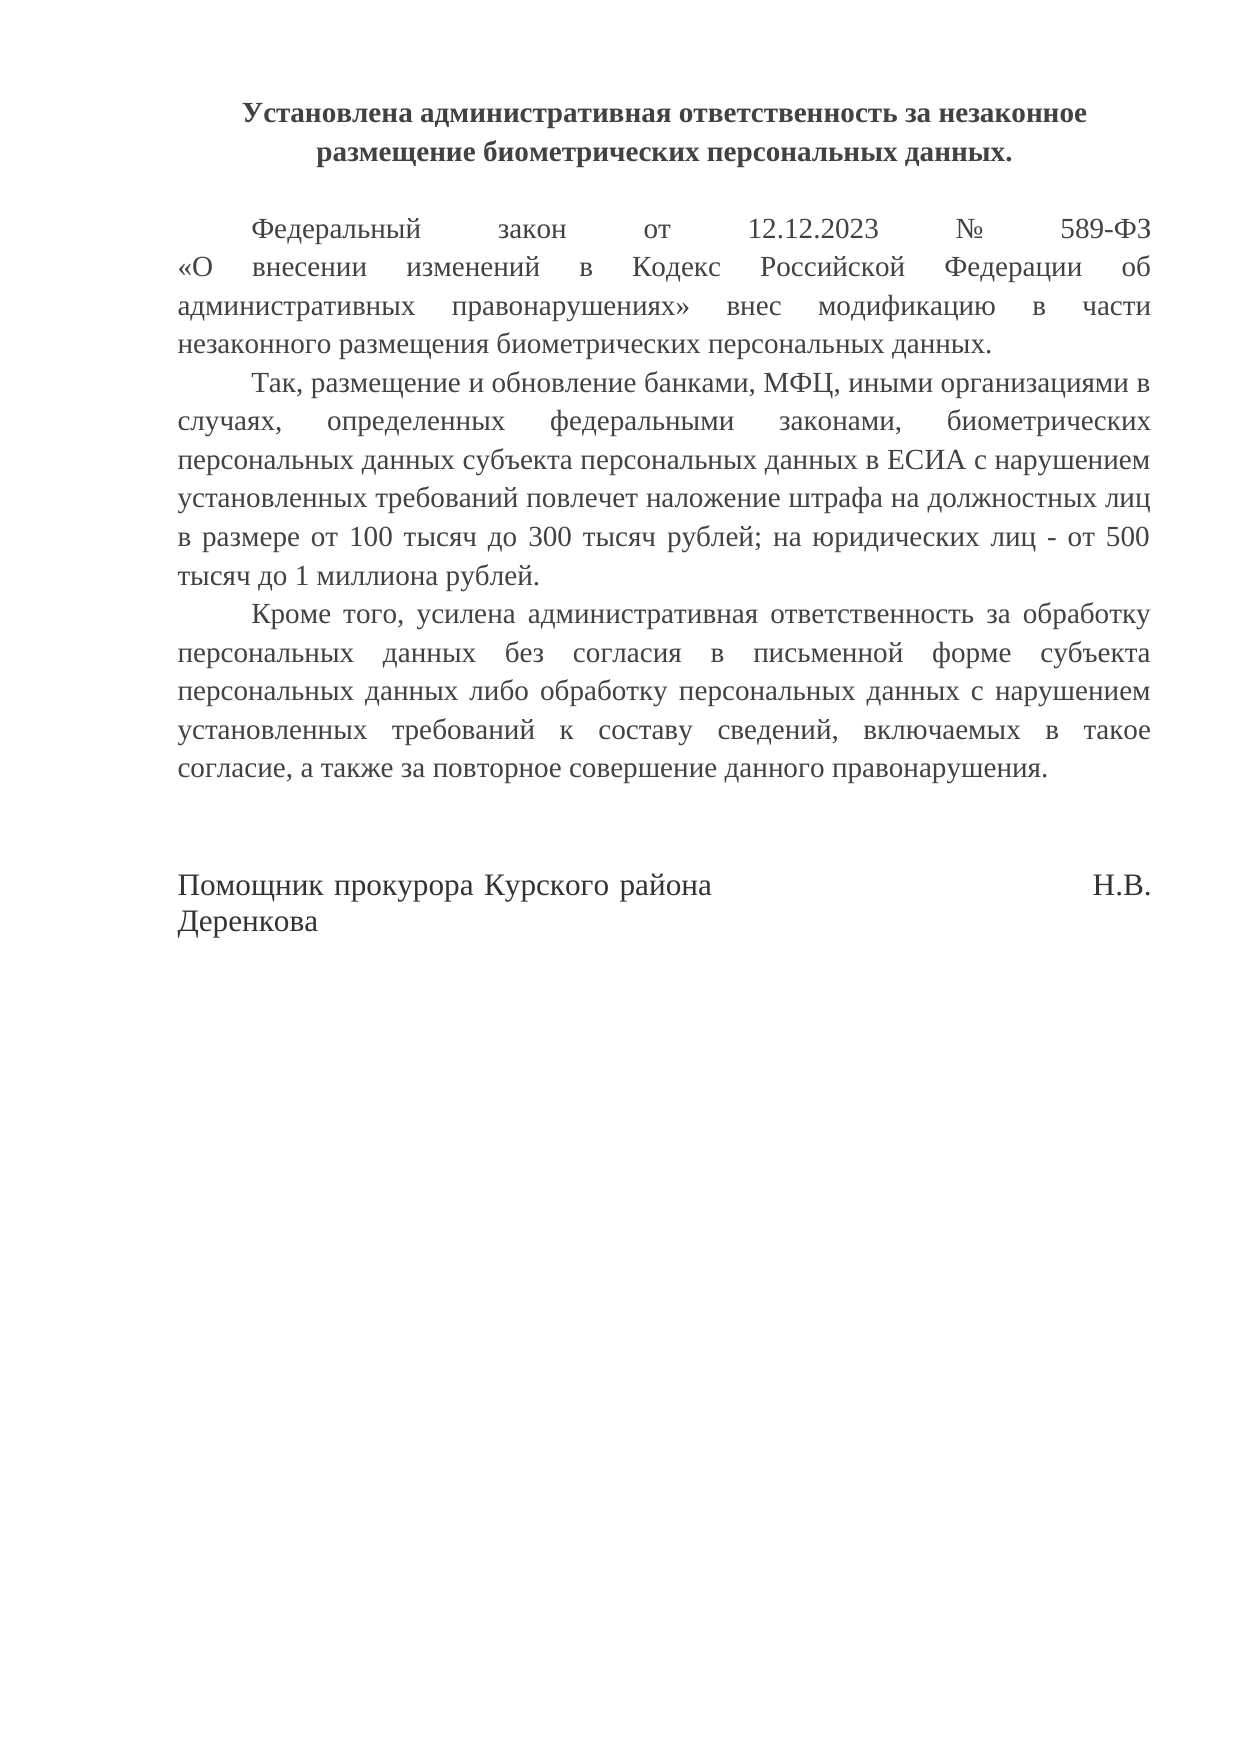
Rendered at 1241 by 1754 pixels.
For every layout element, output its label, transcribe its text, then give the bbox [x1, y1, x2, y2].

text Федеральный закон от 12.12.2023 № 589-ФЗ «О внесении изменений в Кодекс Российской Федерации об административных правонарушениях» внес модификацию в части незаконного размещения биометрических персональных данных. [177, 211, 1152, 360]
text Кроме того, усилена административная ответственность за обработку персональных данных без согласия в письменной форме субъекта персональных данных либо обработку персональных данных с нарушением установленных требований к составу сведений, включаемых в такое согласие, а также за повторное совершение данного правонарушения. [177, 596, 1152, 784]
text Так, размещение и обновление банками, МФЦ, иными организациями в случаях, определенных федеральными законами, биометрических персональных данных субъекта персональных данных в ЕСИА с нарушением установленных требований повлечет наложение штрафа на должностных лиц в размере от 100 тысяч до 300 тысяч рублей; на юридических лиц - от 500 тысяч до 1 миллиона рублей. [177, 365, 1152, 591]
text Установлена административная ответственность за незаконное размещение биометрических персональных данных. [177, 95, 1152, 167]
text Помощник прокурора Курского района Н.В. Деренкова [177, 866, 1152, 938]
